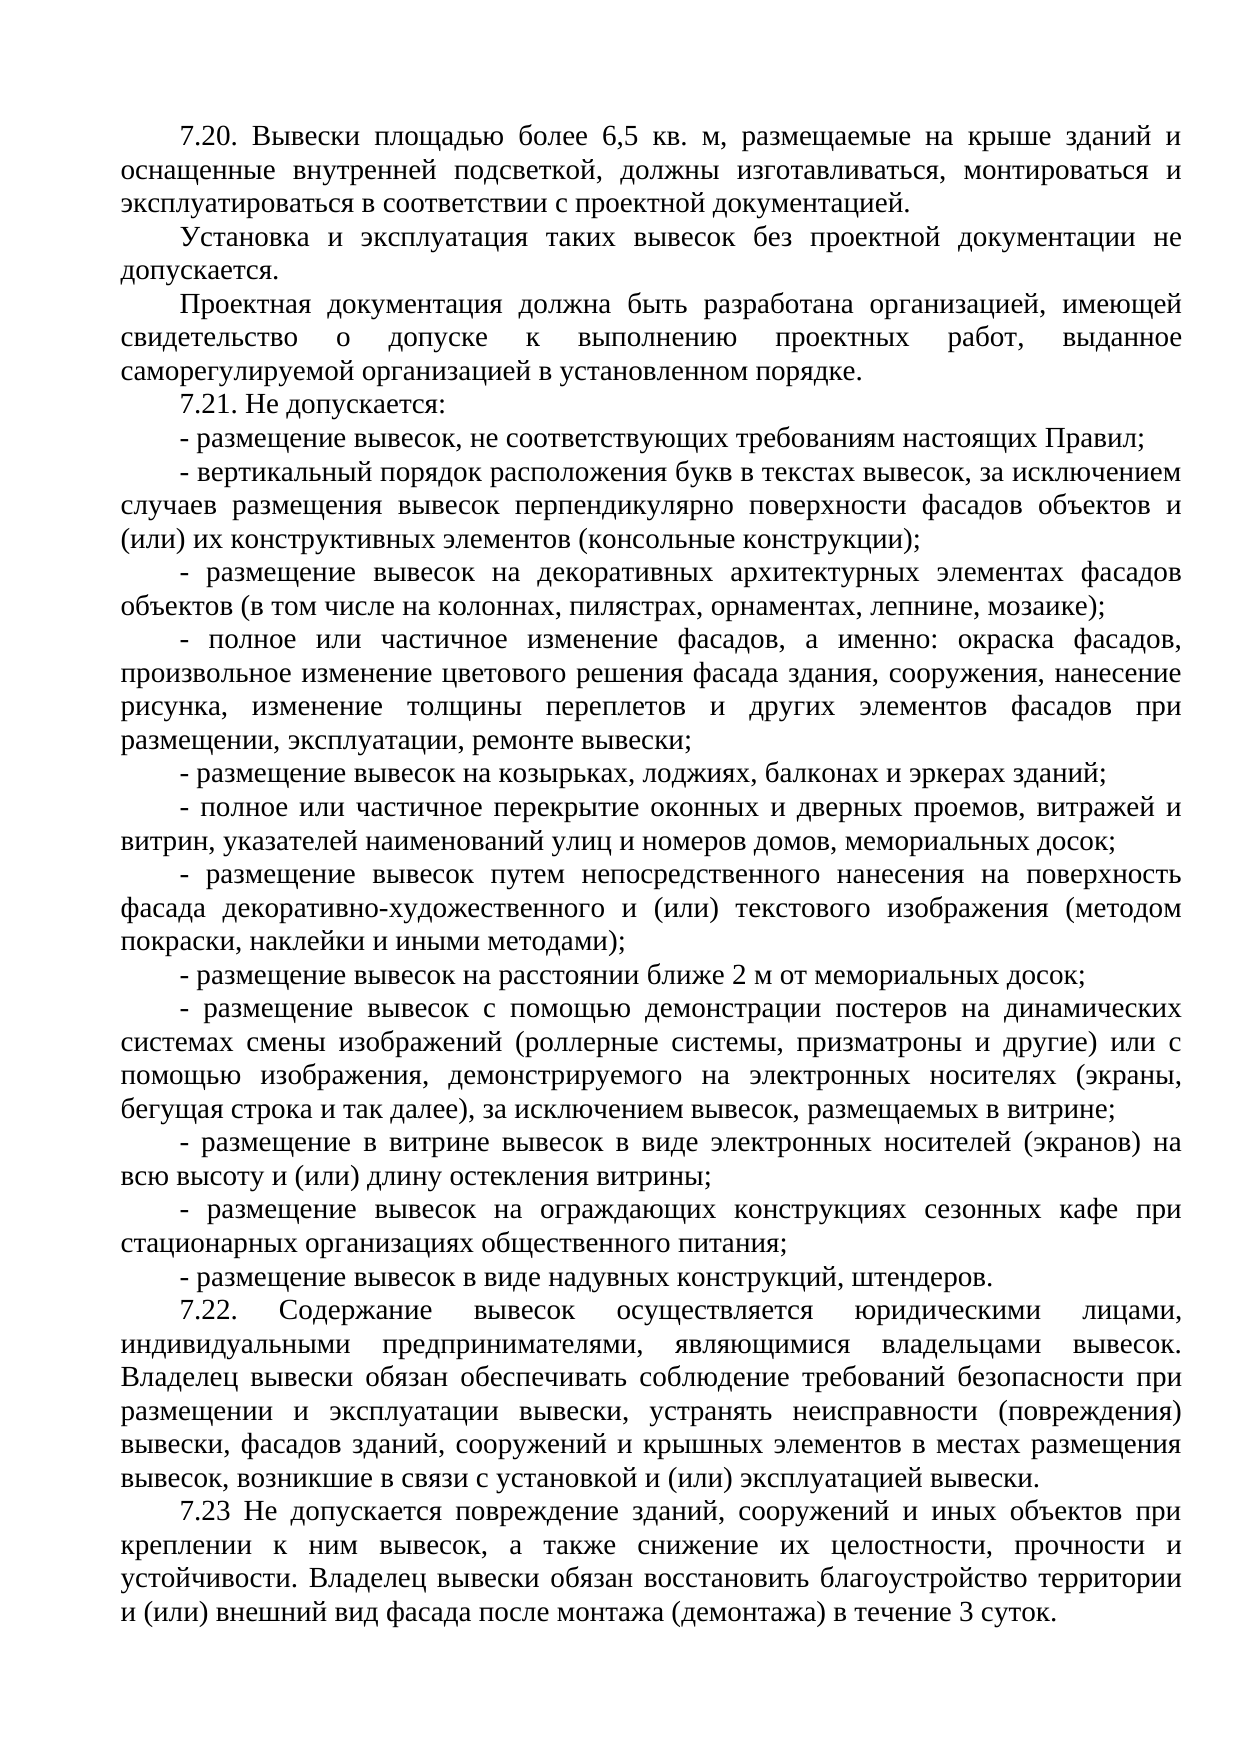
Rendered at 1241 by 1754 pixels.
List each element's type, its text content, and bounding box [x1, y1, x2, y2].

text - размещение вывесок с помощью демонстрации постеров на динамических системах смены изображений (роллерные системы, призматроны и другие) или с помощью изображения, демонстрируемого на электронных носителях (экраны, бегущая строка и так далее), за исключением вывесок, размещаемых в витрине; [120, 990, 1183, 1124]
text - размещение вывесок путем непосредственного нанесения на поверхность фасада декоративно-художественного и (или) текстового изображения (методом покраски, наклейки и иными методами); [120, 856, 1183, 957]
text 7.22. Содержание вывесок осуществляется юридическими лицами, индивидуальными предпринимателями, являющимися владельцами вывесок. Владелец вывески обязан обеспечивать соблюдение требований безопасности при размещении и эксплуатации вывески, устранять неисправности (повреждения) вывески, фасадов зданий, сооружений и крышных элементов в местах размещения вывесок, возникшие в связи с установкой и (или) эксплуатацией вывески. [120, 1292, 1183, 1493]
text - размещение вывесок на декоративных архитектурных элементах фасадов объектов (в том числе на колоннах, пилястрах, орнаментах, лепнине, мозаике); [120, 554, 1183, 621]
text - размещение в витрине вывесок в виде электронных носителей (экранов) на всю высоту и (или) длину остекления витрины; [120, 1124, 1183, 1192]
text 7.21. Не допускается: [120, 387, 1183, 420]
text 7.23 Не допускается повреждение зданий, сооружений и иных объектов при креплении к ним вывесок, а также снижение их целостности, прочности и устойчивости. Владелец вывески обязан восстановить благоустройство территории и (или) внешний вид фасада после монтажа (демонтажа) в течение 3 суток. [120, 1493, 1183, 1628]
text - размещение вывесок на ограждающих конструкциях сезонных кафе при стационарных организациях общественного питания; [120, 1192, 1183, 1259]
text - размещение вывесок на козырьках, лоджиях, балконах и эркерах зданий; [120, 756, 1183, 789]
text - размещение вывесок в виде надувных конструкций, штендеров. [120, 1259, 1183, 1292]
text 7.20. Вывески площадью более 6,5 кв. м, размещаемые на крыше зданий и оснащенные внутренней подсветкой, должны изготавливаться, монтироваться и эксплуатироваться в соответствии с проектной документацией. [120, 118, 1183, 219]
text - вертикальный порядок расположения букв в текстах вывесок, за исключением случаев размещения вывесок перпендикулярно поверхности фасадов объектов и (или) их конструктивных элементов (консольные конструкции); [120, 454, 1183, 554]
text Проектная документация должна быть разработана организацией, имеющей свидетельство о допуске к выполнению проектных работ, выданное саморегулируемой организацией в установленном порядке. [120, 286, 1183, 387]
text - полное или частичное изменение фасадов, а именно: окраска фасадов, произвольное изменение цветового решения фасада здания, сооружения, нанесение рисунка, изменение толщины переплетов и других элементов фасадов при размещении, эксплуатации, ремонте вывески; [120, 621, 1183, 756]
text Установка и эксплуатация таких вывесок без проектной документации не допускается. [120, 219, 1183, 286]
text - полное или частичное перекрытие оконных и дверных проемов, витражей и витрин, указателей наименований улиц и номеров домов, мемориальных досок; [120, 789, 1183, 856]
text - размещение вывесок на расстоянии ближе 2 м от мемориальных досок; [120, 957, 1183, 990]
text - размещение вывесок, не соответствующих требованиям настоящих Правил; [120, 420, 1183, 454]
